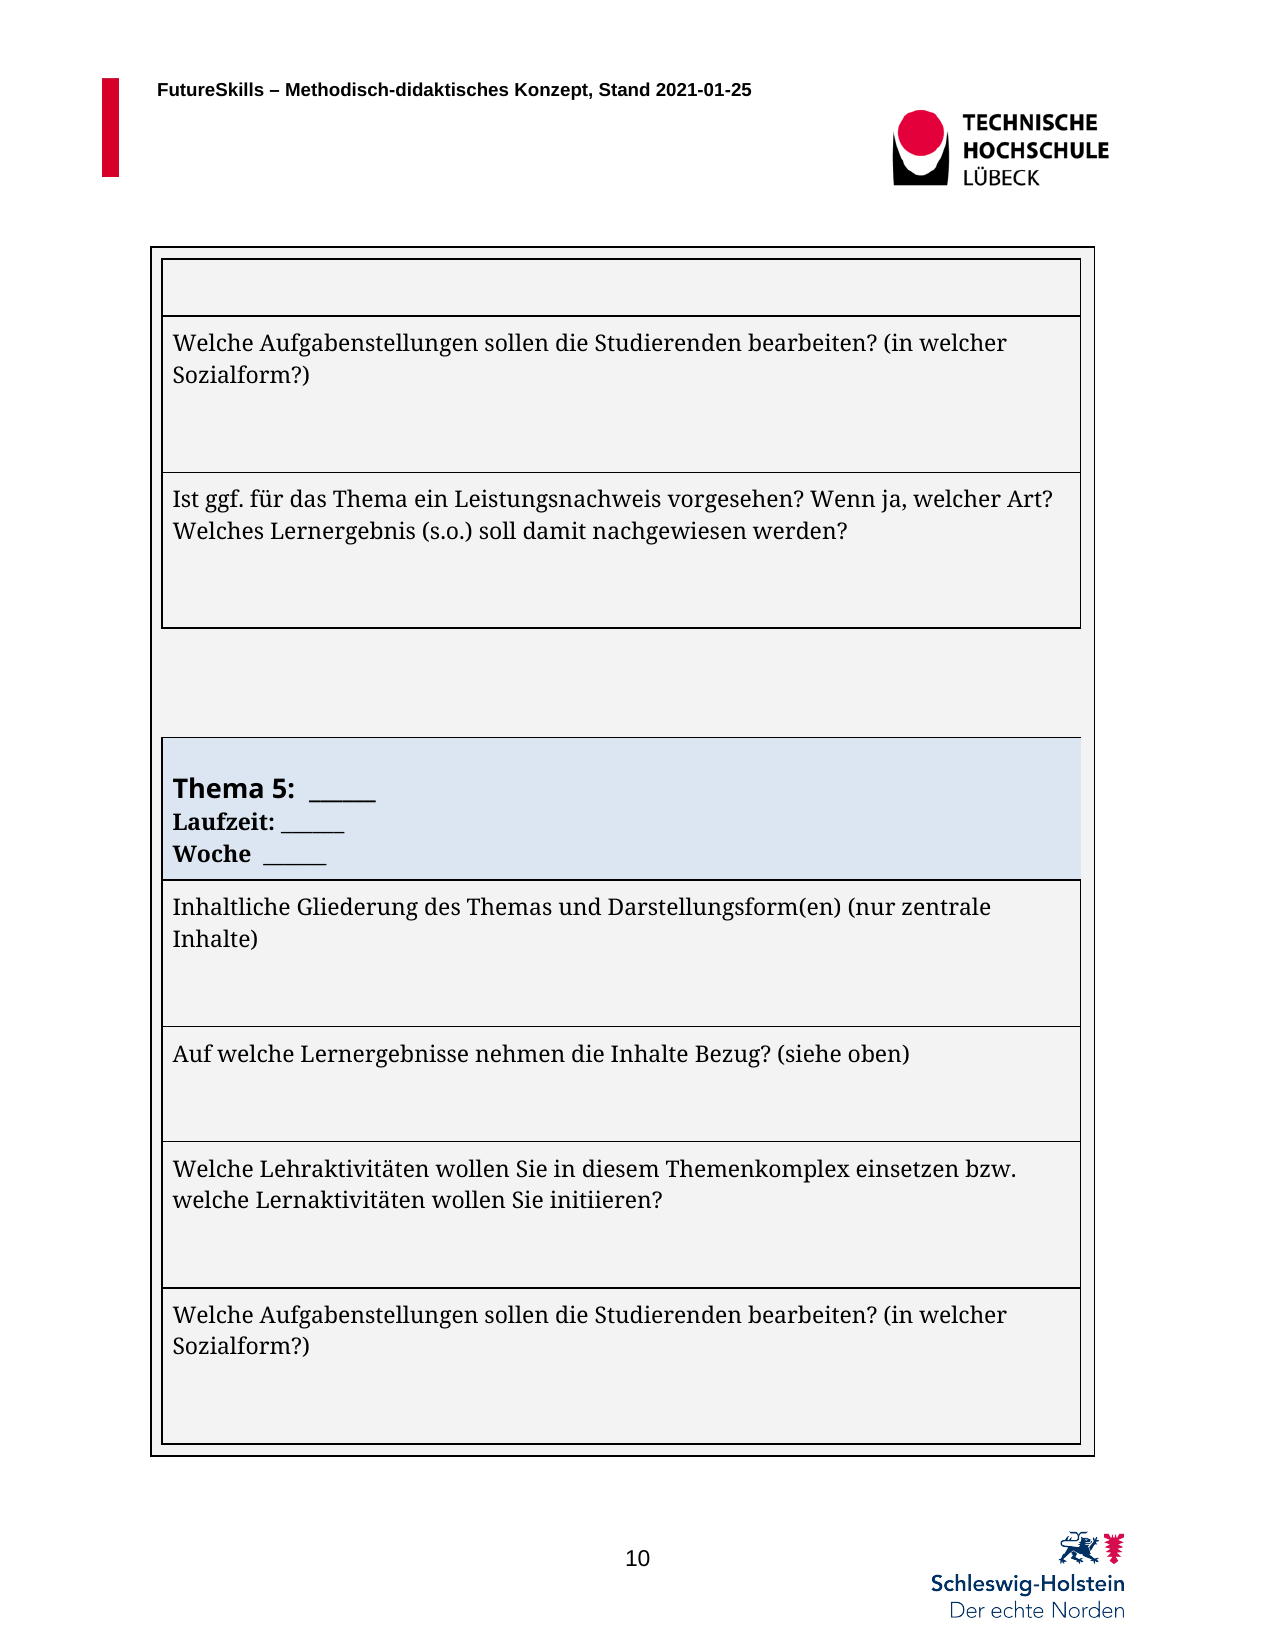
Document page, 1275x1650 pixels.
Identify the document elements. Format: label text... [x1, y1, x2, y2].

table_header D Struktur Ihrer Lerneinheit [152, 248, 1094, 1455]
picture [931, 1531, 1124, 1618]
picture [861, 78, 1140, 217]
picture [102, 78, 119, 177]
